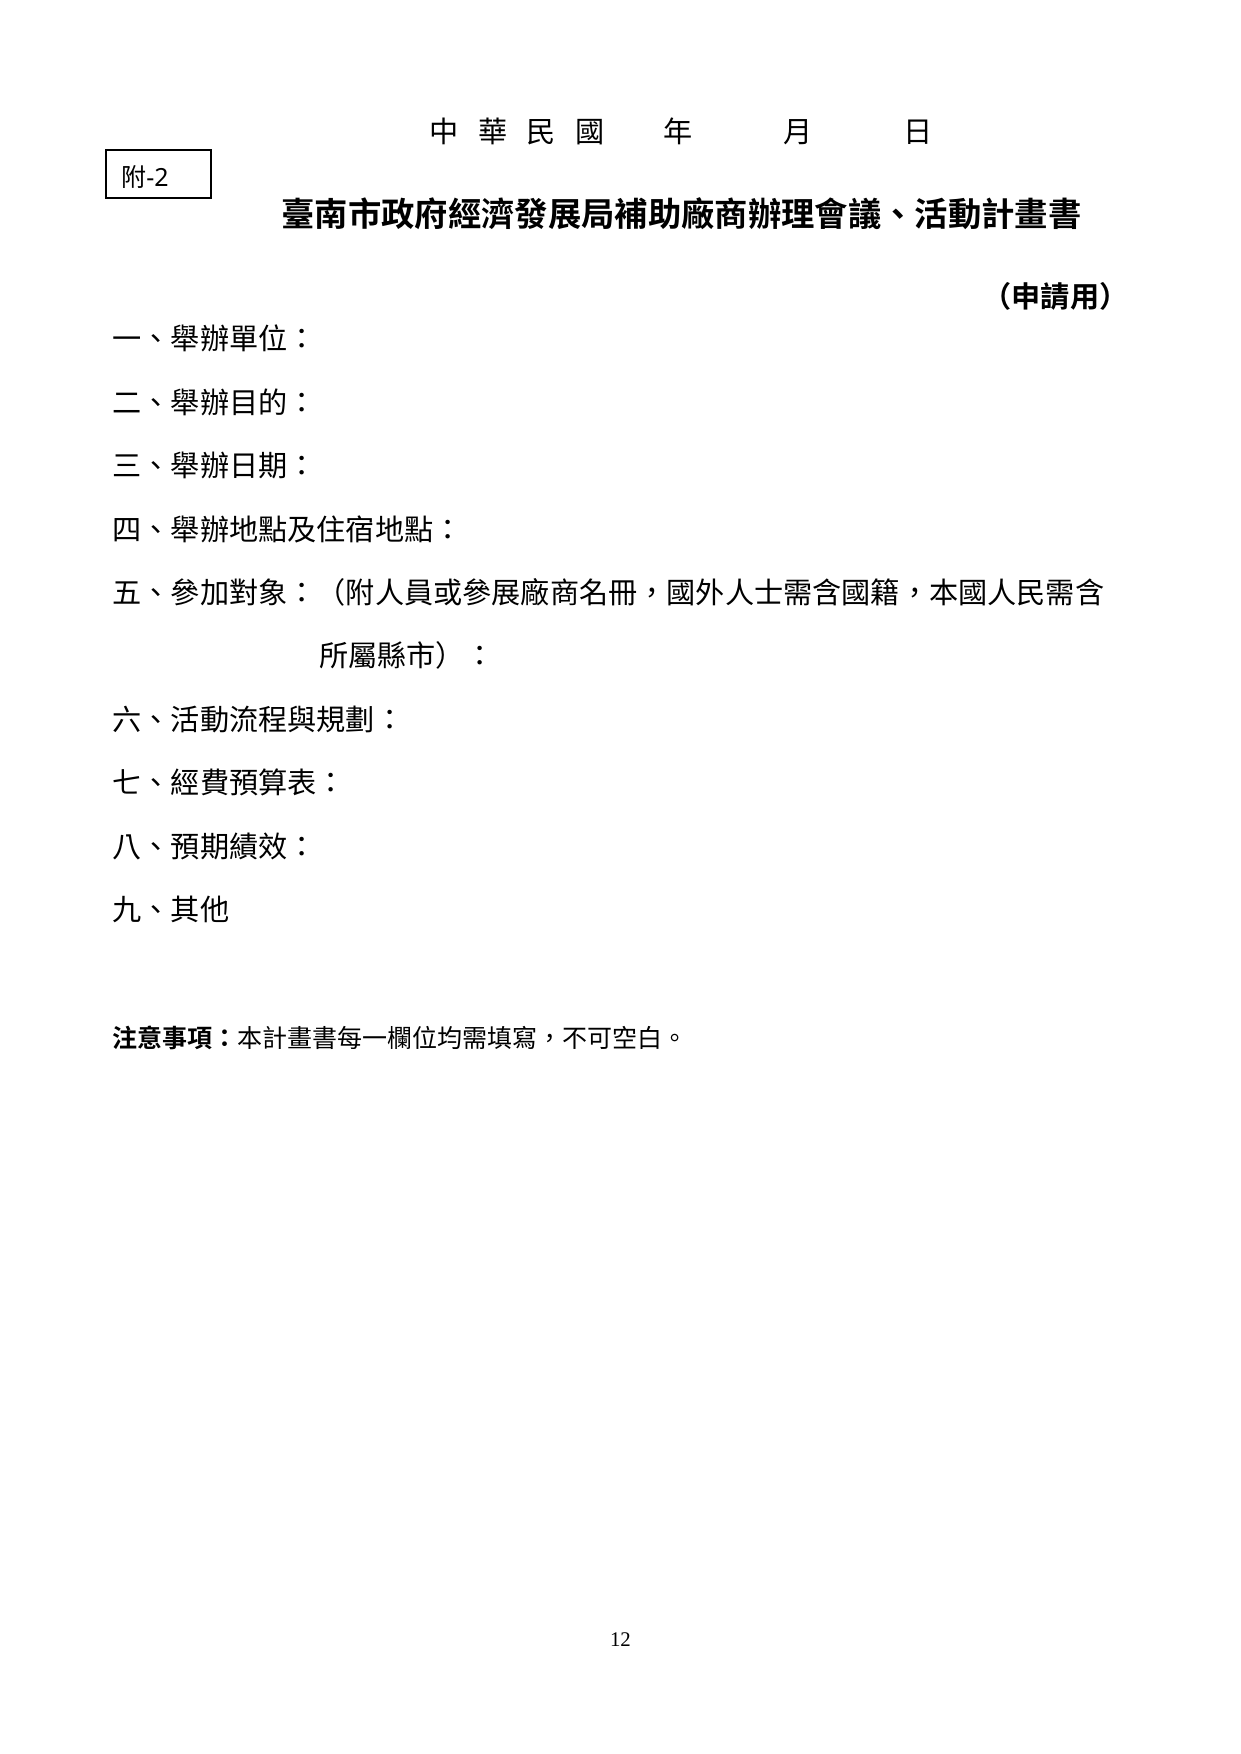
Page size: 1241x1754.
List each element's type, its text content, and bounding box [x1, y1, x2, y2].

list 活動流程與規劃： [112, 696, 1128, 739]
text （申請用） [112, 273, 1128, 316]
list 舉辦日期： [112, 443, 1128, 485]
list 舉辦地點及住宿地點： [112, 506, 1128, 548]
list 舉辦目的： [112, 379, 1128, 421]
list 經費預算表： [112, 760, 1128, 802]
list 參加對象：（附人員或參展廠商名冊，國外人士需含國籍，本國人民需含所屬縣市）： [112, 569, 1128, 675]
text 注意事項：本計畫書每一欄位均需填寫，不可空白。 [112, 1004, 1086, 1058]
list 預期績效： [112, 823, 1128, 866]
text 臺南市政府經濟發展局補助廠商辦理會議、活動計畫書 [112, 188, 1128, 236]
list 中 華 民 國 年 月 日 [112, 113, 1128, 150]
list 其他 [112, 887, 1128, 929]
list 舉辦單位： [112, 316, 1128, 358]
